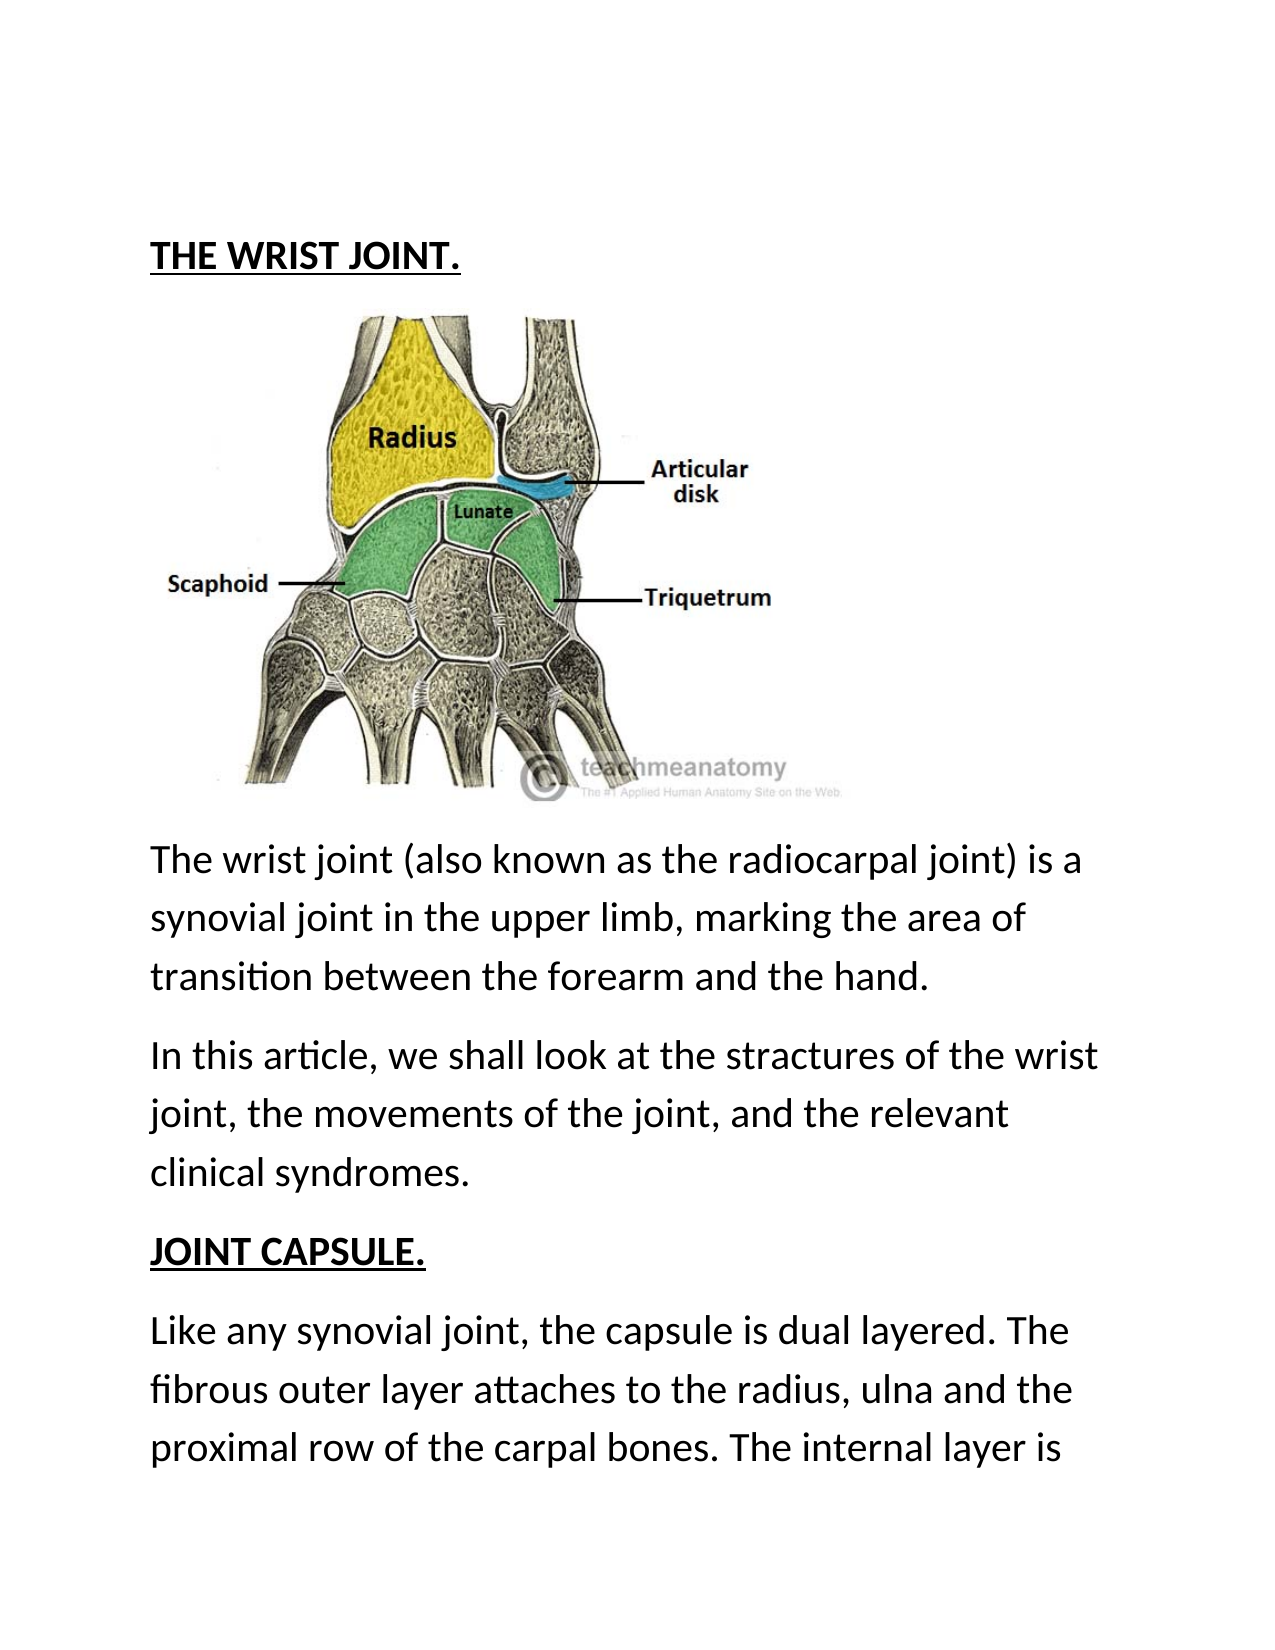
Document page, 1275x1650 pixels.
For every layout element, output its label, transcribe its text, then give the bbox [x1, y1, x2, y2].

text In this article, we shall look at the stractures of the wrist joint, the movements of the joint, and the relevant clinical syndromes. [150, 1029, 1125, 1197]
picture [150, 308, 853, 808]
text The wrist joint (also known as the radiocarpal joint) is a synovial joint in the upper limb, marking the area of transition between the forearm and the hand. [150, 833, 1125, 1000]
text JOINT CAPSULE. [150, 1225, 1125, 1276]
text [150, 1304, 1125, 1472]
text THE WRIST JOINT. [150, 229, 1125, 280]
